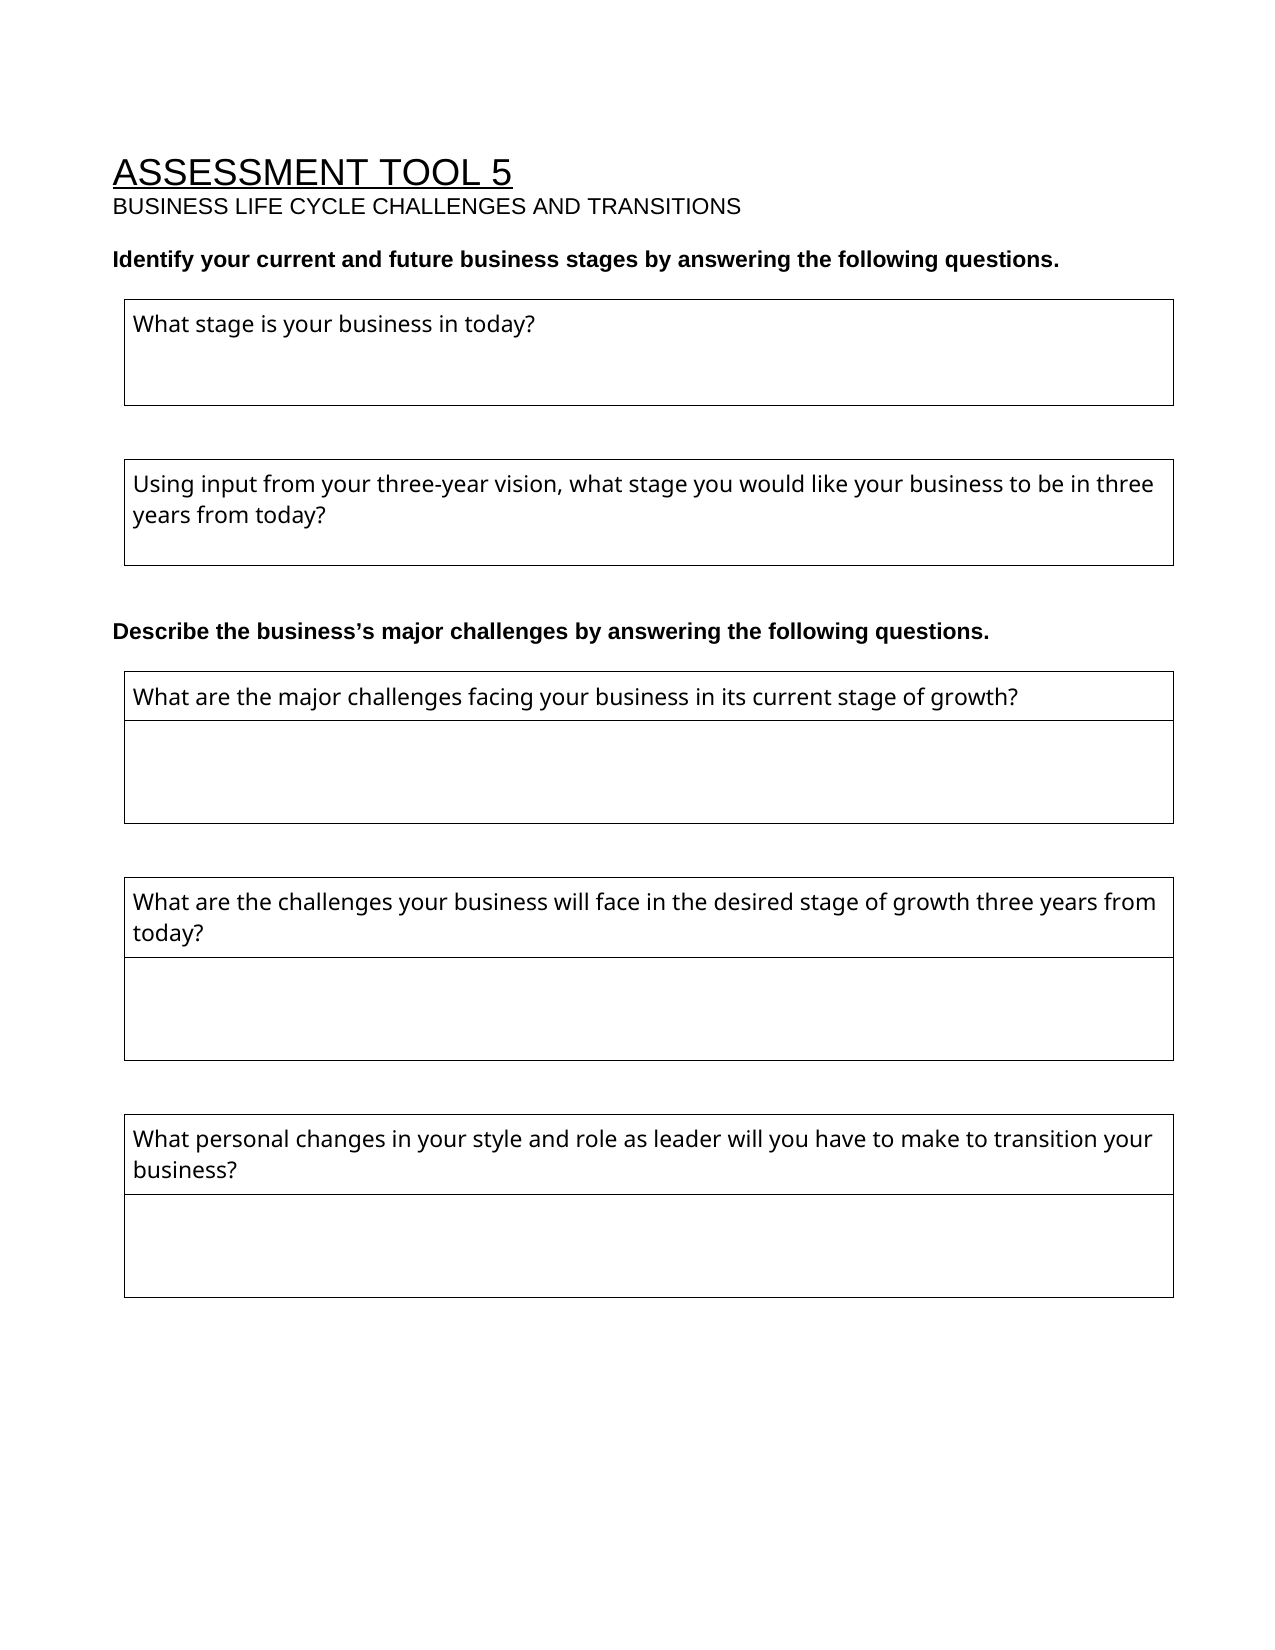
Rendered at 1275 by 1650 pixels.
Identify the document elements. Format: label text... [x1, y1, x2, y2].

table_header What personal changes in your style and role as leader will you have to make to transition your business? [125, 1115, 1173, 1194]
table_header What are the major challenges facing your business in its current stage of growth? [125, 672, 1173, 720]
table_header What stage is your business in today? [125, 300, 1173, 405]
table_header Using input from your three-year vision, what stage you would like your business to be in three years from today? [125, 460, 1173, 564]
text BUSINESS LIFE CYCLE CHALLENGES AND TRANSITIONS [112, 193, 1162, 219]
text Identify your current and future business stages by answering the following questions. [112, 246, 1162, 272]
table_cell [125, 958, 1173, 1060]
text ASSESSMENT TOOL 5 [112, 150, 1162, 193]
table_header What are the challenges your business will face in the desired stage of growth three years from today? [125, 878, 1173, 957]
table_cell [125, 1195, 1173, 1297]
text Describe the business’s major challenges by answering the following questions. [112, 618, 1162, 645]
table_cell [125, 721, 1173, 823]
